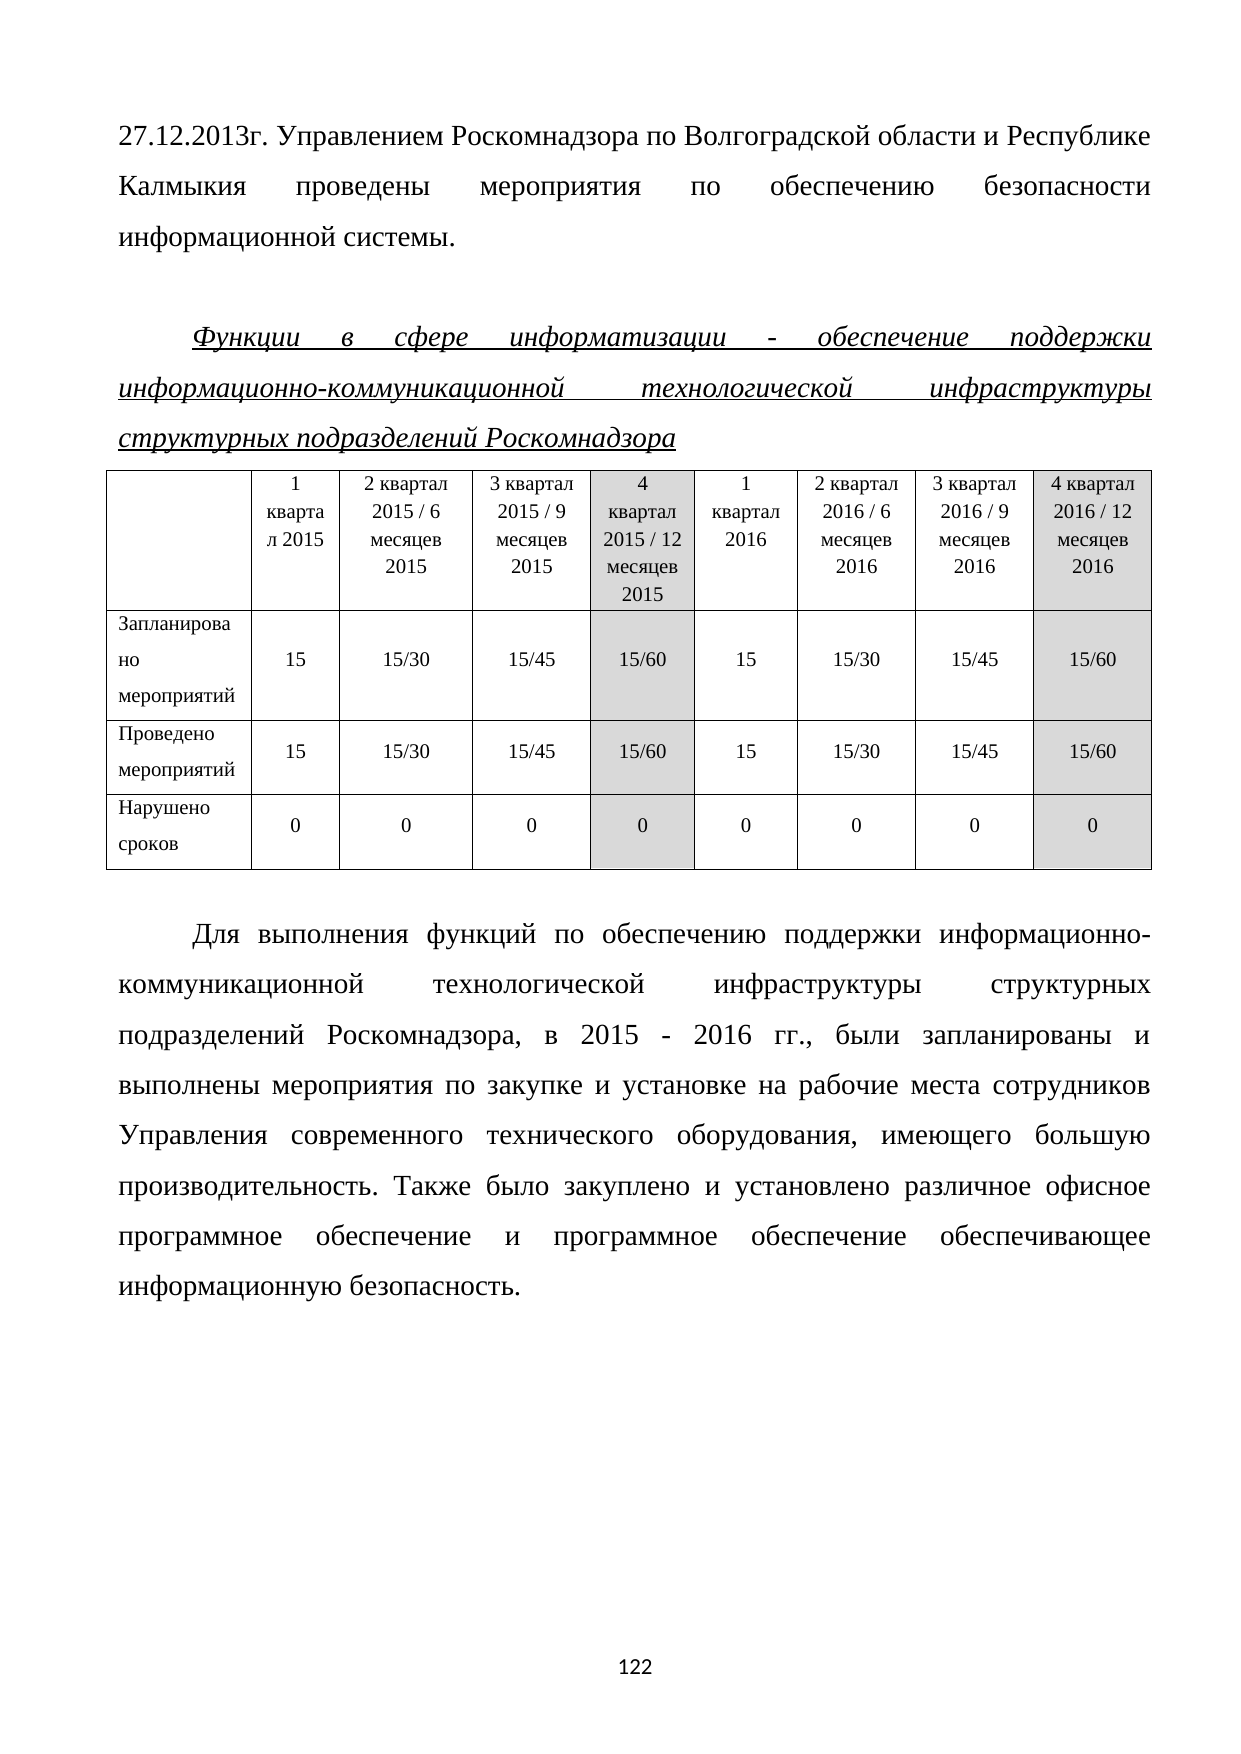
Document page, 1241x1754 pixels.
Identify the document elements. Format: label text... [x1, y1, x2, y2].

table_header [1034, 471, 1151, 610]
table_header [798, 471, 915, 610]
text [118, 118, 1152, 252]
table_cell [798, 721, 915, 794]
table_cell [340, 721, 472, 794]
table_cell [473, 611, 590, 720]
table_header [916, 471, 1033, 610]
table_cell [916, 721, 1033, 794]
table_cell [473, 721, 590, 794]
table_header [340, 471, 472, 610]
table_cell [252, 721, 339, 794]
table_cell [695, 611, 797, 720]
text Для выполнения функций по обеспечению поддержки информационно-коммуникационной технологической инфраструктуры структурных подразделений Роскомнадзора, в 2015 - 2016 гг., были запланированы и выполнены мероприятия по закупке и установке на рабочие места сотрудников Управления современного технического оборудования, имеющего большую производительность. Также было закуплено и установлено различное офисное программное обеспечение и программное обеспечение обеспечивающее информационную безопасность. [118, 916, 1152, 1302]
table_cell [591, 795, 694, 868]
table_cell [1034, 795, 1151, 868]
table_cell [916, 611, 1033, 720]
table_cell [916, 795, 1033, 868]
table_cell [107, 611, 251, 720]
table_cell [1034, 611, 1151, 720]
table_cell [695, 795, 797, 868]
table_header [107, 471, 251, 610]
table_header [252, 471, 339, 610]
text Функции в сфере информатизации - обеспечение поддержки информационно-коммуникационной технологической инфраструктуры структурных подразделений Роскомнадзора [118, 319, 1152, 399]
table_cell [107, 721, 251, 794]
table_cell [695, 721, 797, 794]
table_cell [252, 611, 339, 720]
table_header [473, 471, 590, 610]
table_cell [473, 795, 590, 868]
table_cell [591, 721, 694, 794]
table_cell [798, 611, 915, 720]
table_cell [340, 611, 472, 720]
text Функции в сфере информатизации - обеспечение поддержки информационно-коммуникационной технологической инфраструктуры структурных подразделений Роскомнадзора [118, 400, 1152, 453]
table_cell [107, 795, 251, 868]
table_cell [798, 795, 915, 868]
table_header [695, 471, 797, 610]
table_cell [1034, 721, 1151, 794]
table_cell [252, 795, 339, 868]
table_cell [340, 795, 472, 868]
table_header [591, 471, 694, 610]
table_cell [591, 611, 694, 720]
